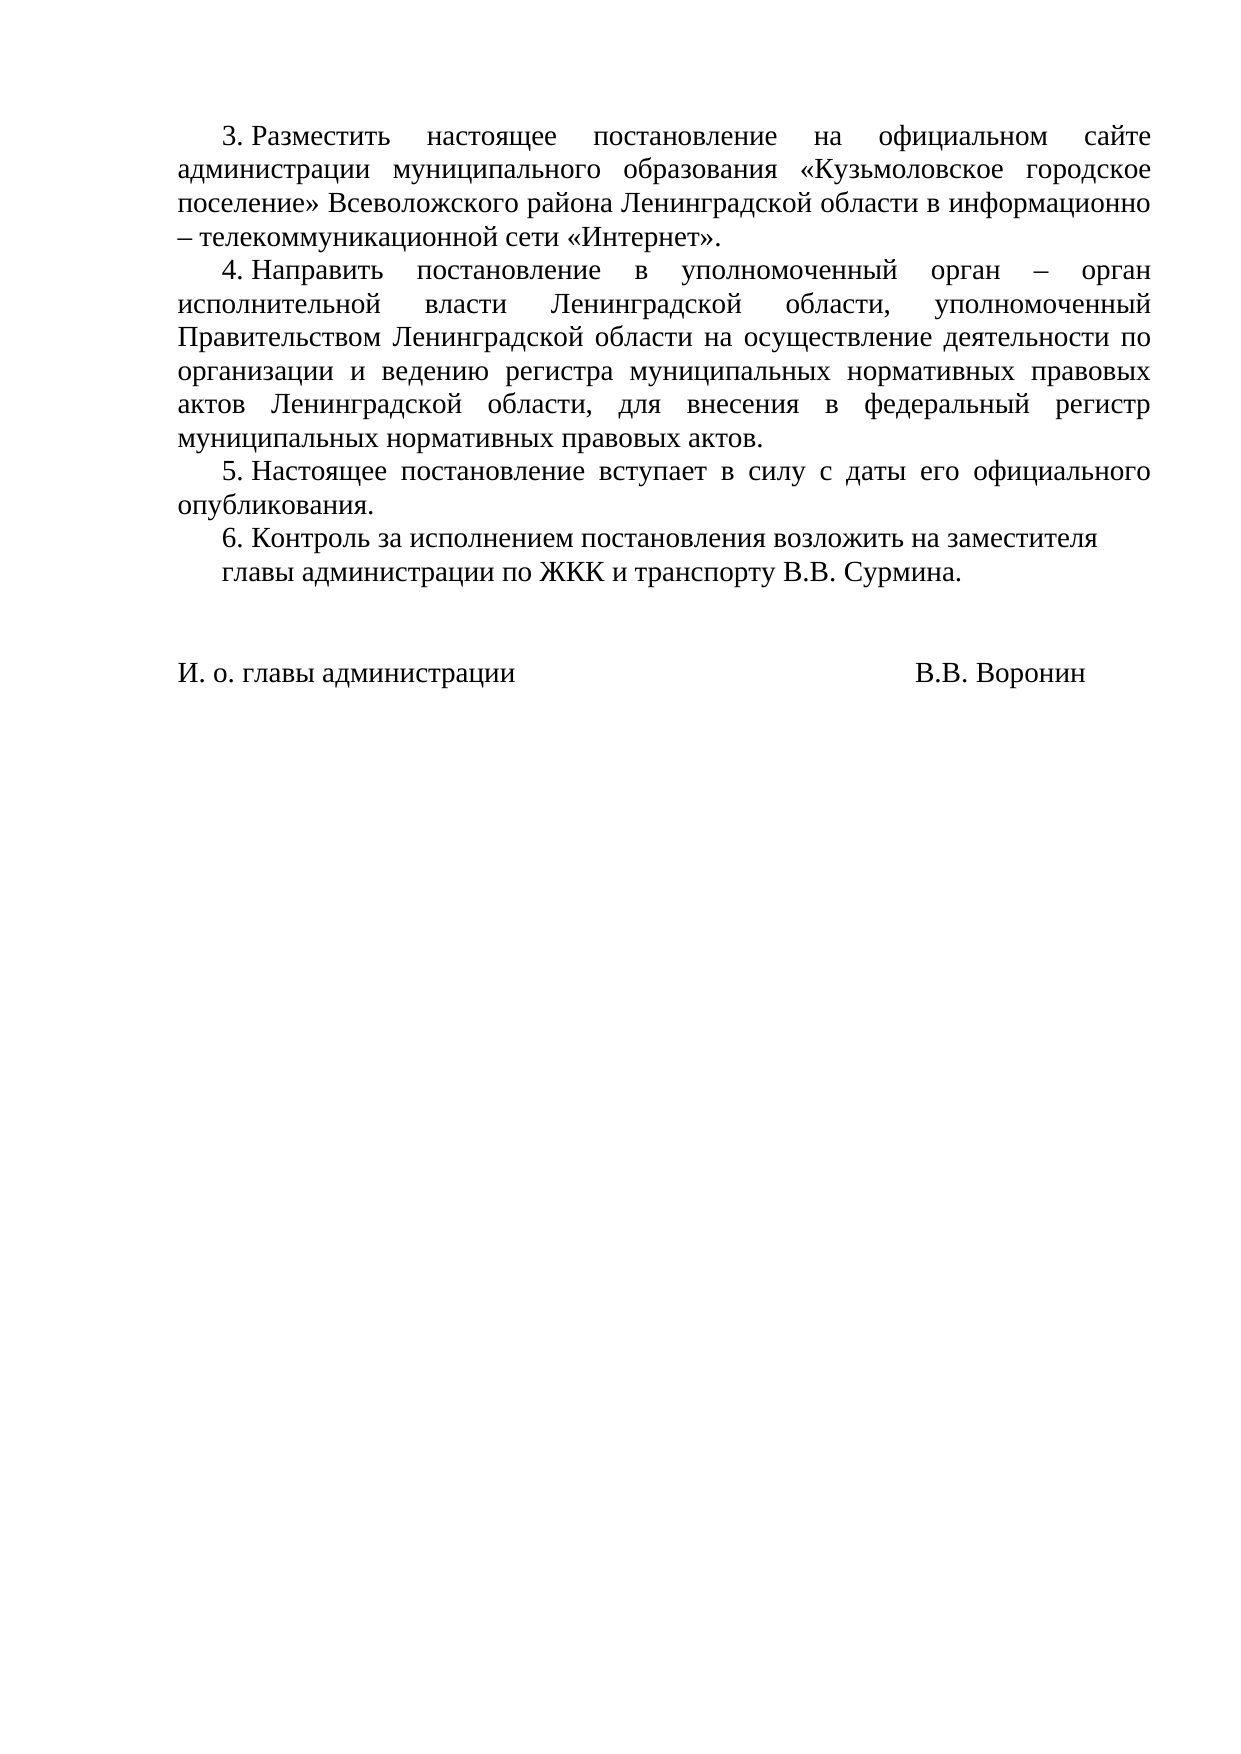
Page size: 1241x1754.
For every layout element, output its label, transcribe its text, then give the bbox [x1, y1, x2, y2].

text 6. Контроль за исполнением постановления возложить на заместителя [177, 521, 1152, 554]
text 4. Направить постановление в уполномоченный орган – орган исполнительной власти Ленинградской области, уполномоченный Правительством Ленинградской области на осуществление деятельности по организации и ведению регистра муниципальных нормативных правовых актов Ленинградской области, для внесения в федеральный регистр муниципальных нормативных правовых актов. [177, 252, 1152, 453]
text 5. Настоящее постановление вступает в силу с даты его официального опубликования. [177, 453, 1152, 521]
text И. о. главы администрации В.В. Воронин [177, 655, 1152, 688]
text 3. Разместить настоящее постановление на официальном сайте администрации муниципального образования «Кузьмоловское городское поселение» Всеволожского района Ленинградской области в информационно – телекоммуникационной сети «Интернет». [177, 118, 1152, 252]
text главы администрации по ЖКК и транспорту В.В. Сурмина. [177, 554, 1152, 588]
